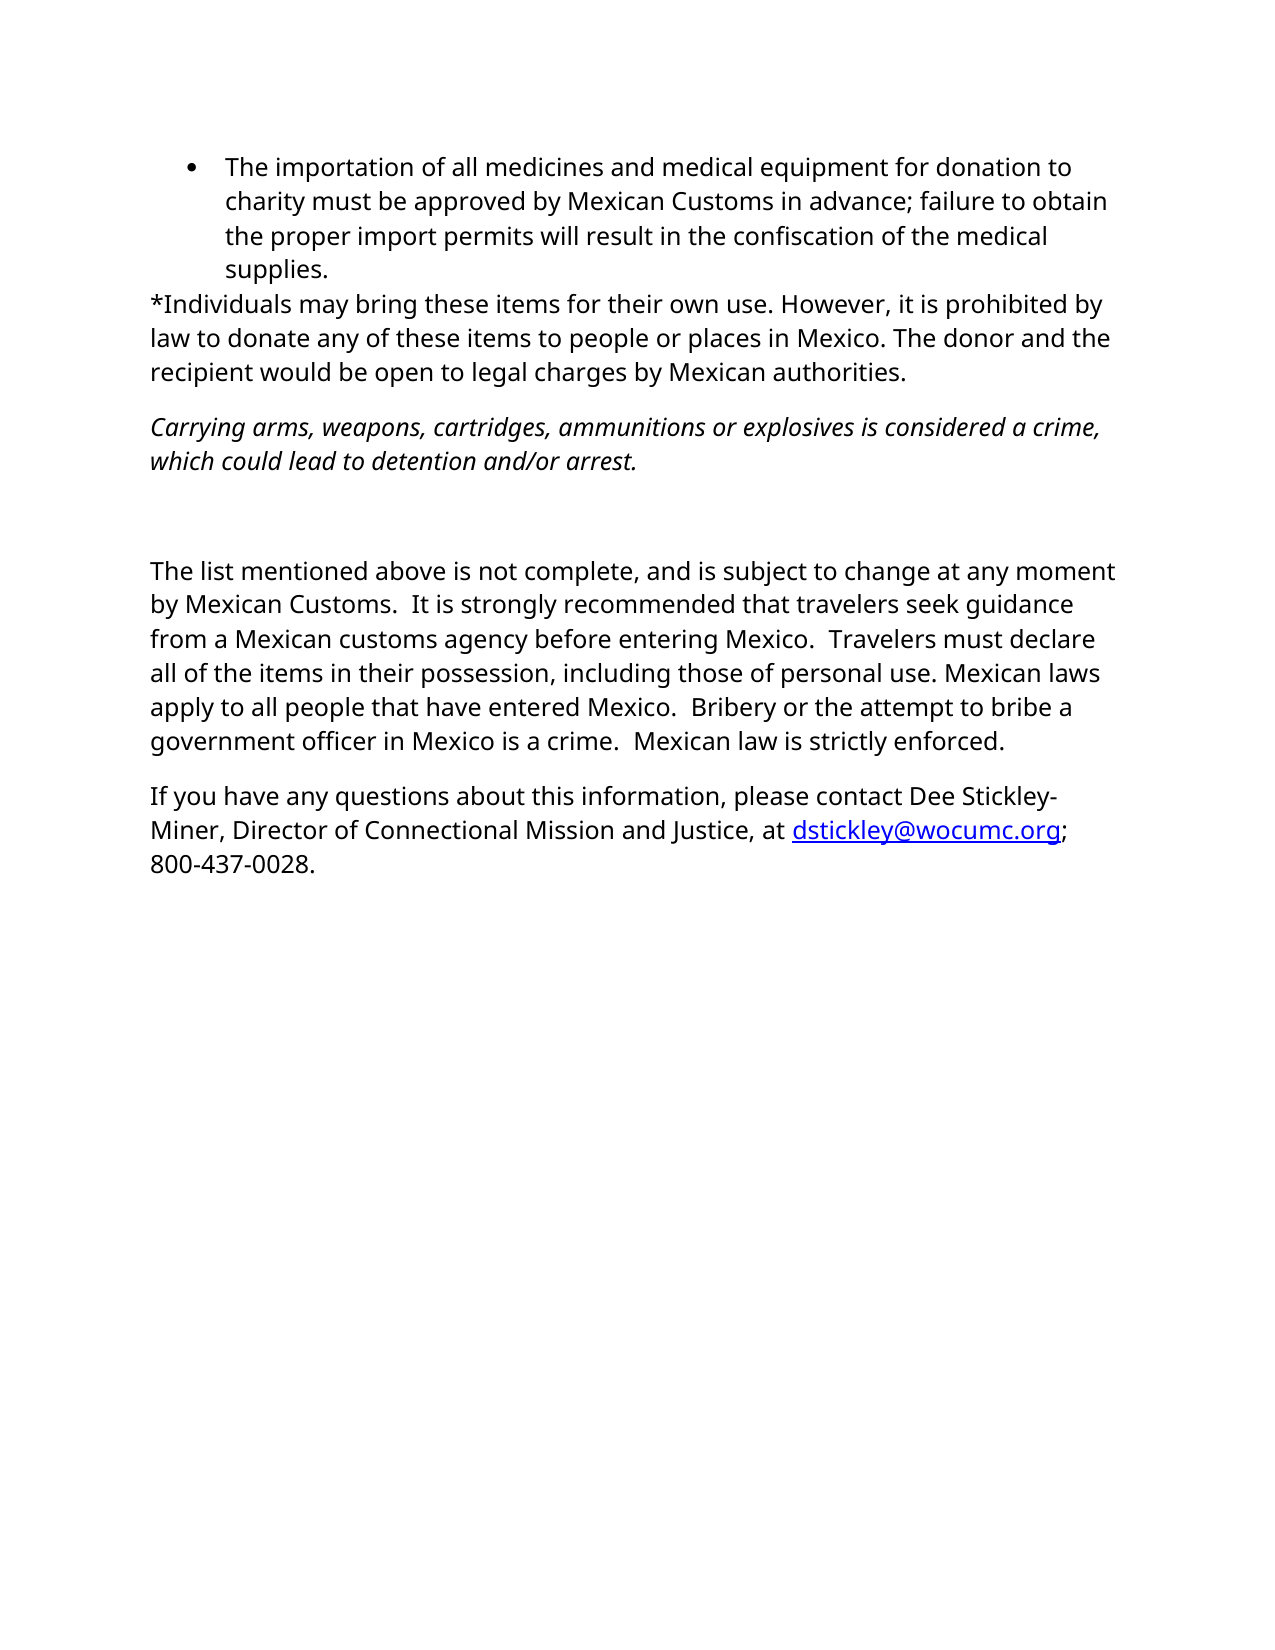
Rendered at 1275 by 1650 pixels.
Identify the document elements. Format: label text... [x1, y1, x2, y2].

list The importation of all medicines and medical equipment for donation to charity must be approved by Mexican Customs in advance; failure to obtain the proper import permits will result in the confiscation of the medical supplies. [187, 150, 1125, 286]
text *Individuals may bring these items for their own use. However, it is prohibited by law to donate any of these items to people or places in Mexico. The donor and the recipient would be open to legal charges by Mexican authorities. [150, 286, 1125, 388]
text The list mentioned above is not complete, and is subject to change at any moment by Mexican Customs. It is strongly recommended that travelers seek guidance from a Mexican customs agency before entering Mexico. Travelers must declare all of the items in their possession, including those of personal use. Mexican laws apply to all people that have entered Mexico. Bribery or the attempt to bribe a government officer in Mexico is a crime. Mexican law is strictly enforced. [150, 553, 1125, 757]
text If you have any questions about this information, please contact Dee Stickley-Miner, Director of Connectional Mission and Justice, at dstickley@wocumc.org; 800-437-0028. [150, 778, 1125, 881]
text Carrying arms, weapons, cartridges, ammunitions or explosives is considered a crime, which could lead to detention and/or arrest. [150, 409, 1125, 477]
